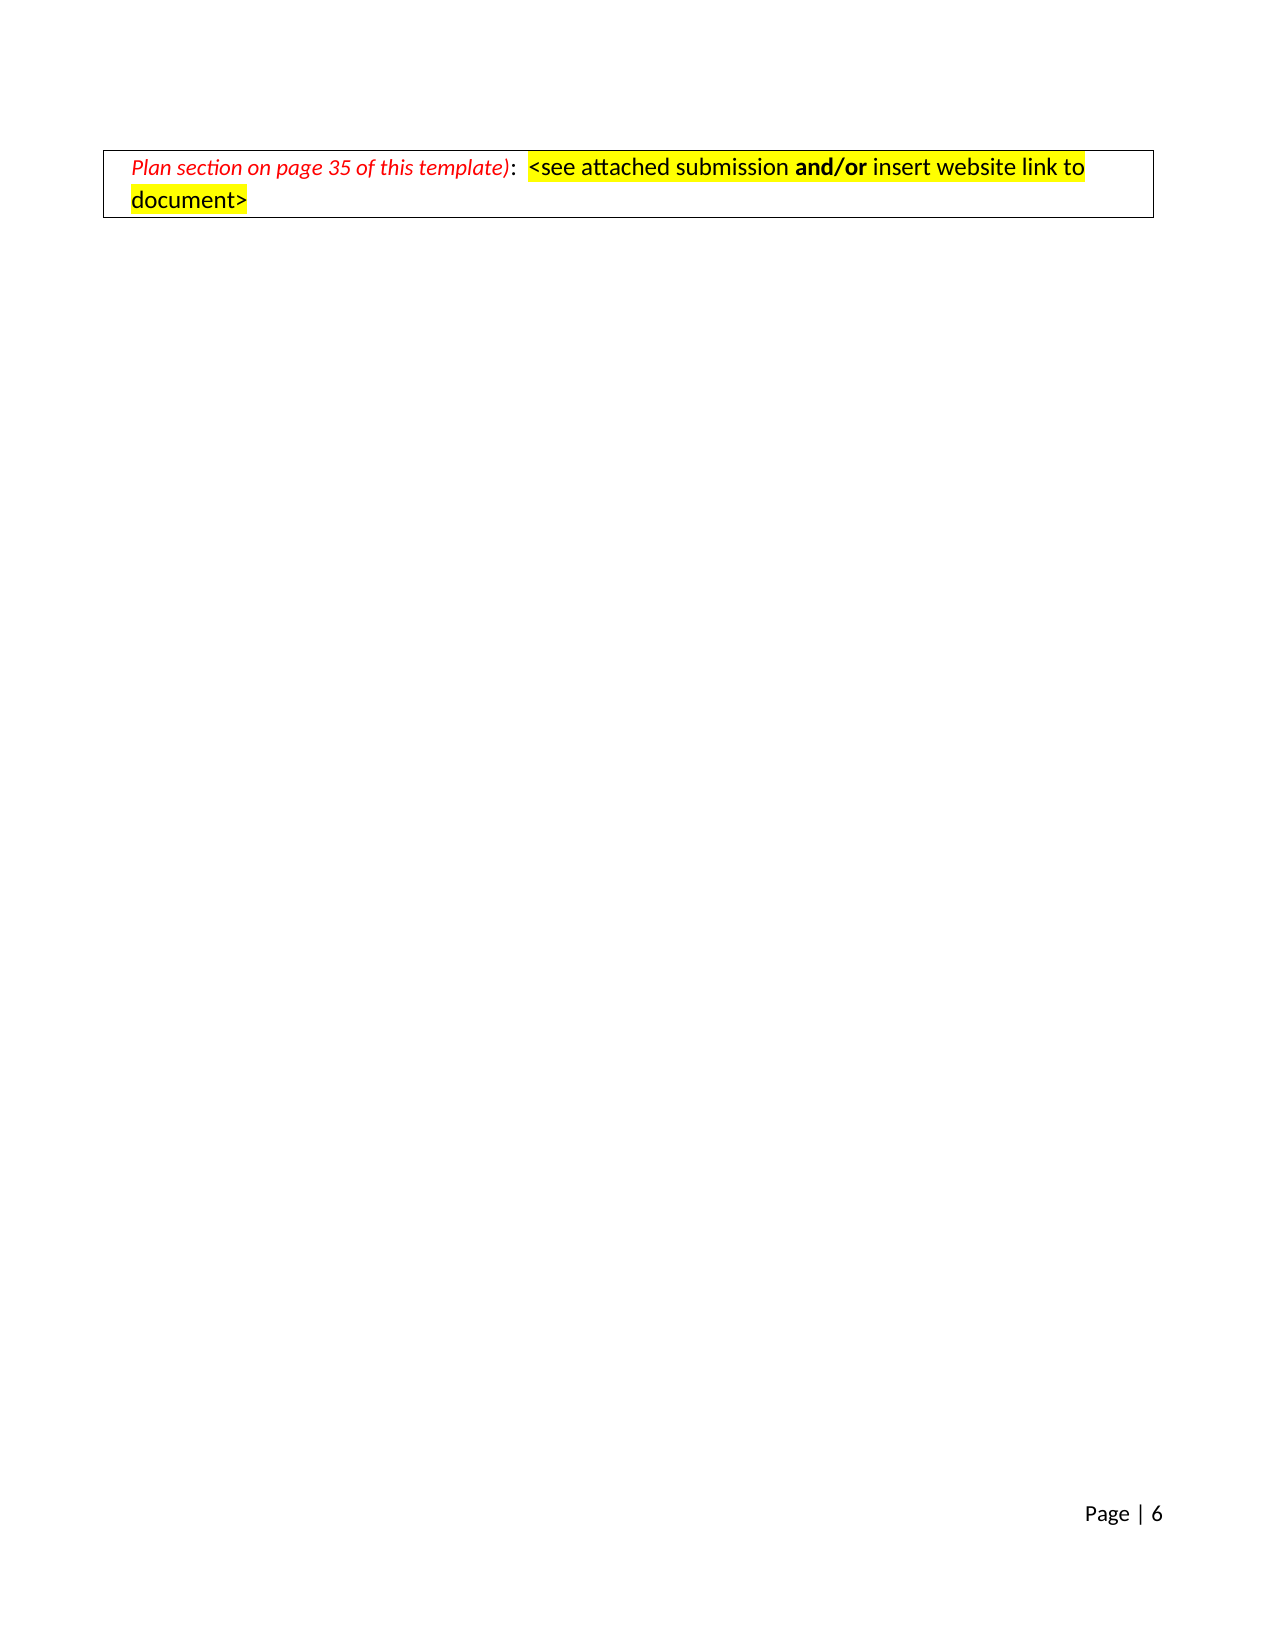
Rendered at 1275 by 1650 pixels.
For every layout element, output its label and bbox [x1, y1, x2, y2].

table_cell [104, 151, 1153, 217]
